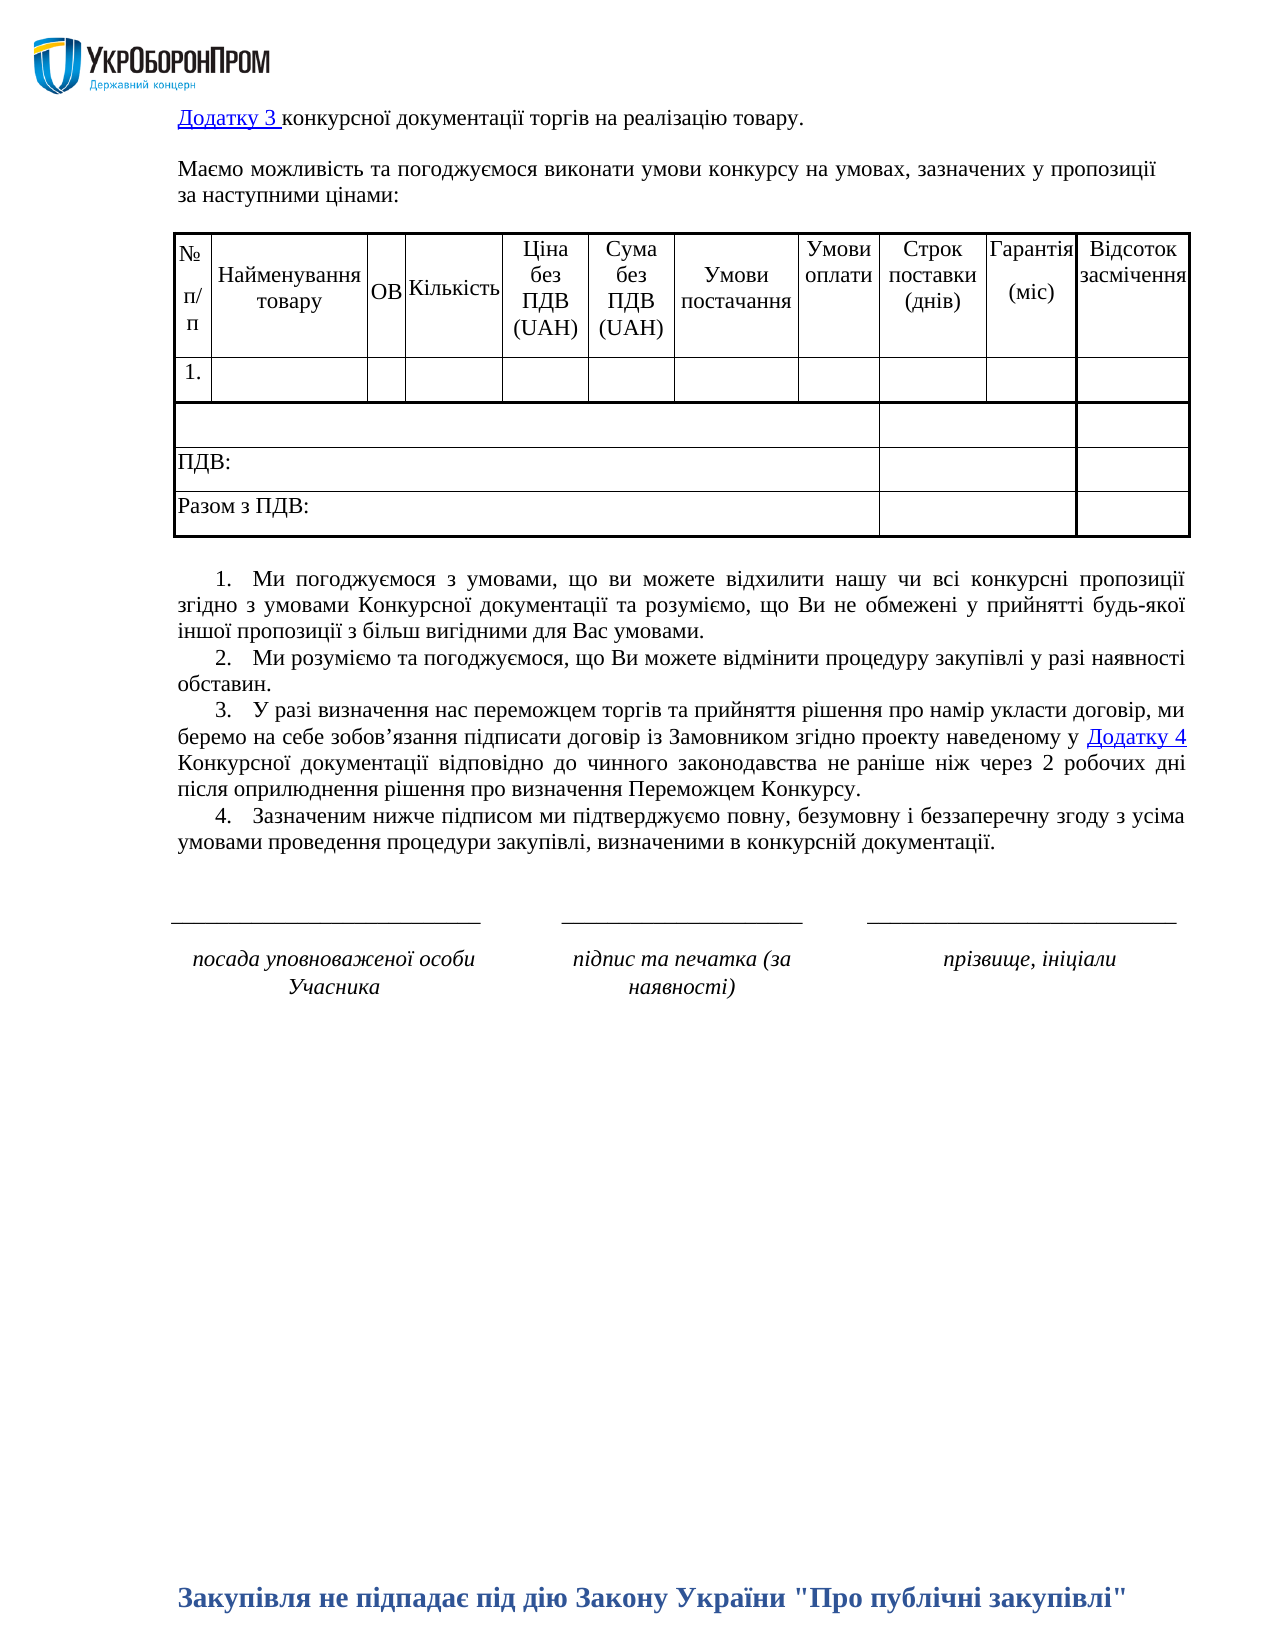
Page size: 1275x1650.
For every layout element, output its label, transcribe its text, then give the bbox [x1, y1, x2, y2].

table_cell прізвище, ініціали [856, 945, 1204, 1018]
table_cell [1078, 492, 1188, 535]
list Зазначеним нижче підписом ми підтверджуємо повну, безумовну і беззаперечну згоду з усіма умовами проведення процедури закупівлі, визначеними в конкурсній документації. [177, 802, 1186, 854]
table_header № п/п [176, 235, 211, 357]
table_cell [799, 358, 879, 401]
table_cell [406, 358, 502, 401]
table_cell ПДВ: [176, 448, 879, 491]
list У разі визначення нас переможцем торгів та прийняття рішення про намір укласти договір, ми беремо на себе зобов’язання підписати договір із Замовником згідно проекту наведеному у Додатку 4 Конкурсної документації відповідно до чинного законодавства не раніше ніж через 2 робочих дні після оприлюднення рішення про визначення Переможцем Конкурсу. [177, 696, 1186, 802]
list Ми погоджуємося з умовами, що ви можете відхилити нашу чи всі конкурсні пропозиції згідно з умовами Конкурсної документації та розуміємо, що Ви не обмежені у прийнятті будь-якої іншої пропозиції з більш вигідними для Вас умовами. [177, 565, 1186, 644]
table_cell 1. [176, 358, 211, 401]
table_header Відсоток засмічення [1078, 235, 1188, 357]
table_cell підпис та печатка (за наявності) [508, 945, 856, 1018]
table_header ___________________________ [160, 900, 508, 945]
table_cell [589, 358, 674, 401]
table_cell [1078, 404, 1188, 447]
table_cell [675, 358, 798, 401]
table_cell [176, 404, 879, 447]
table_cell [880, 404, 1075, 447]
table_header Сума без ПДВ (UAH) [589, 235, 674, 357]
table_header Умови постачання [675, 235, 798, 357]
table_cell [368, 358, 405, 401]
table_header ___________________________ [856, 900, 1204, 945]
table_header ОВ [368, 235, 405, 357]
table_cell [503, 358, 588, 401]
table_header Строк поставки (днів) [880, 235, 986, 357]
table_cell [987, 358, 1075, 401]
table_cell [212, 358, 367, 401]
table_header Кількість [406, 235, 502, 357]
table_cell [880, 448, 1075, 491]
table_cell [1078, 358, 1188, 401]
table_cell [1078, 448, 1188, 491]
table_header Гарантія (міс) [987, 235, 1075, 357]
table_header Ціна без ПДВ (UAH) [503, 235, 588, 357]
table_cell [166, 104, 1169, 232]
table_cell [880, 492, 1075, 535]
picture [32, 32, 271, 95]
table_cell Разом з ПДВ: [176, 492, 879, 535]
list Ми розуміємо та погоджуємося, що Ви можете відмінити процедуру закупівлі у разі наявності обставин. [177, 644, 1186, 696]
table_cell [880, 358, 986, 401]
table_header _____________________ [508, 900, 856, 945]
table_header Найменування товару [212, 235, 367, 357]
table_header Умови оплати [799, 235, 879, 357]
table_cell посада уповноваженої особи Учасника [160, 945, 508, 1018]
